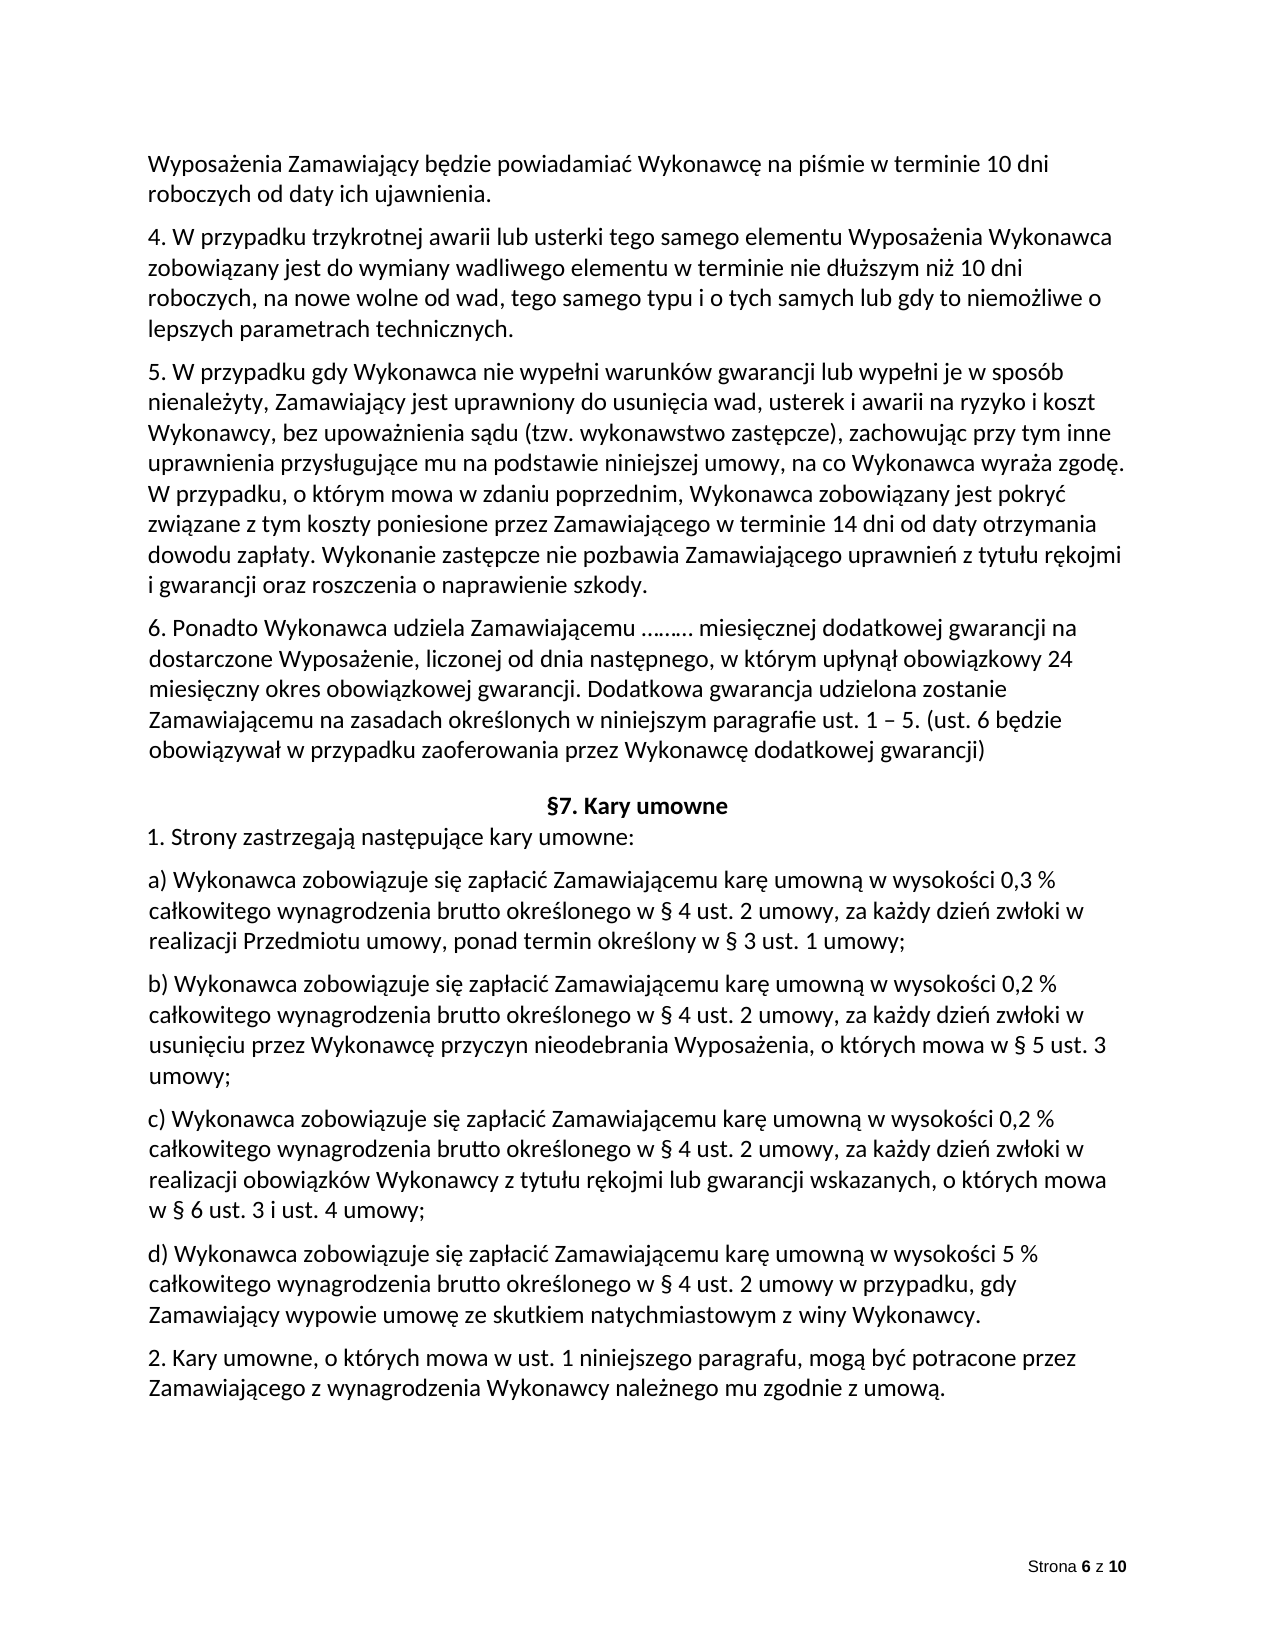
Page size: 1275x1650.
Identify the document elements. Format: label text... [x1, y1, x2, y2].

subtitle §7. Kary umowne [148, 790, 1127, 821]
text b) Wykonawca zobowiązuje się zapłacić Zamawiającemu karę umowną w wysokości 0,2 % całkowitego wynagrodzenia brutto określonego w § 4 ust. 2 umowy, za każdy dzień zwłoki w usunięciu przez Wykonawcę przyczyn nieodebrania Wyposażenia, o których mowa w § 5 ust. 3 umowy; [148, 968, 1127, 1091]
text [148, 148, 1127, 209]
text d) Wykonawca zobowiązuje się zapłacić Zamawiającemu karę umowną w wysokości 5 % całkowitego wynagrodzenia brutto określonego w § 4 ust. 2 umowy w przypadku, gdy Zamawiający wypowie umowę ze skutkiem natychmiastowym z winy Wykonawcy. [148, 1238, 1127, 1329]
text c) Wykonawca zobowiązuje się zapłacić Zamawiającemu karę umowną w wysokości 0,2 % całkowitego wynagrodzenia brutto określonego w § 4 ust. 2 umowy, za każdy dzień zwłoki w realizacji obowiązków Wykonawcy z tytułu rękojmi lub gwarancji wskazanych, o których mowa w § 6 ust. 3 i ust. 4 umowy; [148, 1103, 1127, 1225]
text 6. Ponadto Wykonawca udziela Zamawiającemu ……… miesięcznej dodatkowej gwarancji na dostarczone Wyposażenie, liczonej od dnia następnego, w którym upłynął obowiązkowy 24 miesięczny okres obowiązkowej gwarancji. Dodatkowa gwarancja udzielona zostanie Zamawiającemu na zasadach określonych w niniejszym paragrafie ust. 1 – 5. (ust. 6 będzie obowiązywał w przypadku zaoferowania przez Wykonawcę dodatkowej gwarancji) [148, 612, 1127, 765]
text 4. W przypadku trzykrotnej awarii lub usterki tego samego elementu Wyposażenia Wykonawca zobowiązany jest do wymiany wadliwego elementu w terminie nie dłuższym niż 10 dni roboczych, na nowe wolne od wad, tego samego typu i o tych samych lub gdy to niemożliwe o lepszych parametrach technicznych. [148, 221, 1127, 343]
text 2. Kary umowne, o których mowa w ust. 1 niniejszego paragrafu, mogą być potracone przez Zamawiającego z wynagrodzenia Wykonawcy należnego mu zgodnie z umową. [148, 1342, 1127, 1403]
text 5. W przypadku gdy Wykonawca nie wypełni warunków gwarancji lub wypełni je w sposób nienależyty, Zamawiający jest uprawniony do usunięcia wad, usterek i awarii na ryzyko i koszt Wykonawcy, bez upoważnienia sądu (tzw. wykonawstwo zastępcze), zachowując przy tym inne uprawnienia przysługujące mu na podstawie niniejszej umowy, na co Wykonawca wyraża zgodę. W przypadku, o którym mowa w zdaniu poprzednim, Wykonawca zobowiązany jest pokryć związane z tym koszty poniesione przez Zamawiającego w terminie 14 dni od daty otrzymania dowodu zapłaty. Wykonanie zastępcze nie pozbawia Zamawiającego uprawnień z tytułu rękojmi i gwarancji oraz roszczenia o naprawienie szkody. [148, 356, 1127, 600]
text 1. Strony zastrzegają następujące kary umowne: [146, 821, 1127, 852]
text a) Wykonawca zobowiązuje się zapłacić Zamawiającemu karę umowną w wysokości 0,3 % całkowitego wynagrodzenia brutto określonego w § 4 ust. 2 umowy, za każdy dzień zwłoki w realizacji Przedmiotu umowy, ponad termin określony w § 3 ust. 1 umowy; [148, 864, 1127, 956]
